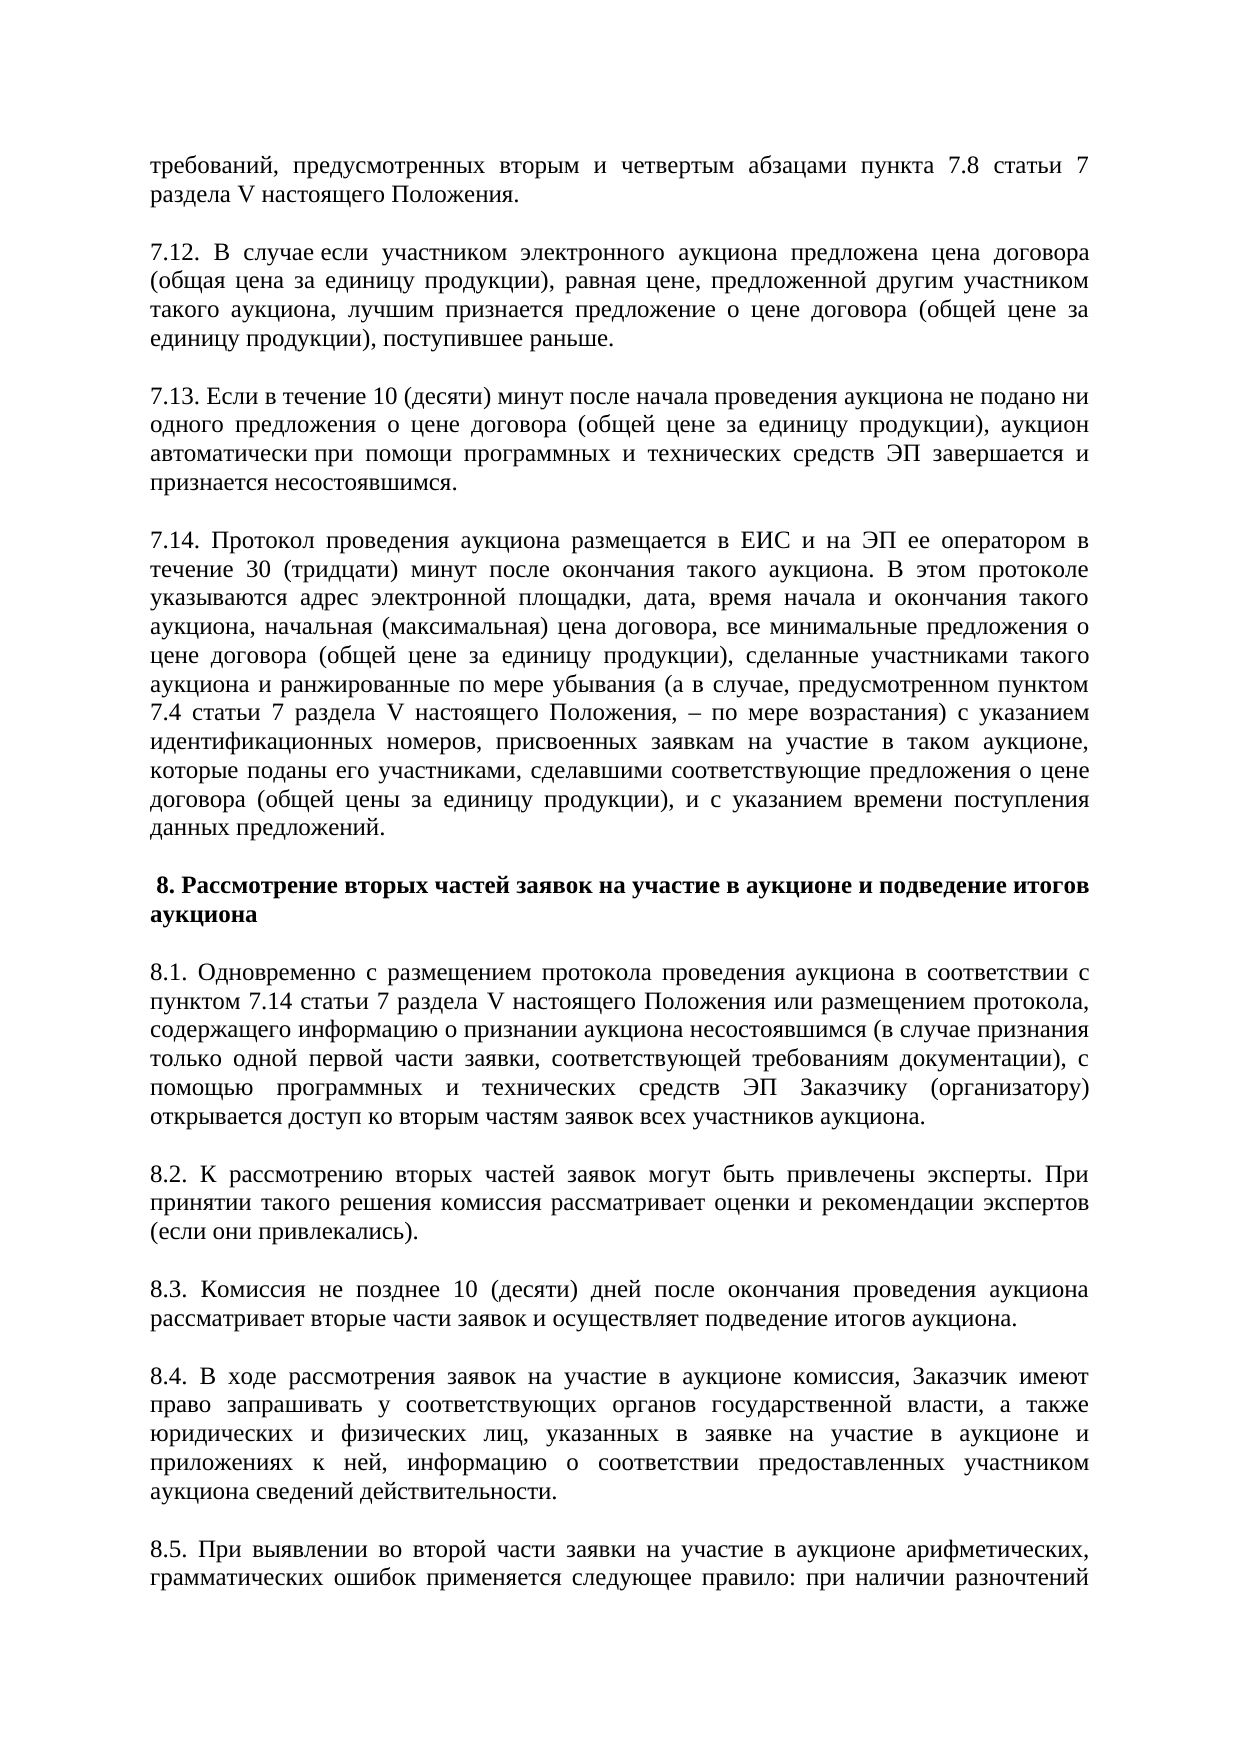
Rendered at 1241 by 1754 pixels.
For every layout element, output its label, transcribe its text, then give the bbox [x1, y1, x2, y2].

text 8.2. К рассмотрению вторых частей заявок могут быть привлечены эксперты. При принятии такого решения комиссия рассматривает оценки и рекомендации экспертов (если они привлекались). [150, 1302, 1090, 1389]
text 8.3. Комиссия не позднее 10 (десяти) дней после окончания проведения аукциона рассматривает вторые части заявок и осуществляет подведение итогов аукциона. [150, 1418, 1090, 1475]
text 7.11. В течение 10 (десяти) минут с момента завершения аукциона в соответствии с пунктом 7.10 статьи 7 раздела V настоящего Положения любой участник аукциона вправе подать предложение о цене договора (общей цене за единицу продукции), которое не ниже, чем последнее предложение о минимальной цене договора (общей цене за единицу продукции) на аукционе независимо от шага аукциона, с учетом требований, предусмотренных вторым и четвертым абзацами пункта 7.8 статьи 7 раздела V настоящего Положения. [150, 150, 1090, 351]
text 7.14. Протокол проведения аукциона размещается в ЕИС и на ЭП ее оператором в течение 30 (тридцати) минут после окончания такого аукциона. В этом протоколе указываются адрес электронной площадки, дата, время начала и окончания такого аукциона, начальная (максимальная) цена договора, все минимальные предложения о цене договора (общей цене за единицу продукции), сделанные участниками такого аукциона и ранжированные по мере убывания (а в случае, предусмотренном пунктом 7.4 статьи 7 раздела V настоящего Положения, – по мере возрастания) с указанием идентификационных номеров, присвоенных заявкам на участие в таком аукционе, которые поданы его участниками, сделавшими соответствующие предложения о цене договора (общей цены за единицу продукции), и с указанием времени поступления данных предложений. [150, 669, 1090, 985]
text 8. Рассмотрение вторых частей заявок на участие в аукционе и подведение итогов аукциона [150, 1014, 1090, 1072]
text 7.13. Если в течение 10 (десяти) минут после начала проведения аукциона не подано ни одного предложения о цене договора (общей цене за единицу продукции), аукцион автоматически при помощи программных и технических средств ЭП завершается и признается несостоявшимся. [150, 524, 1090, 639]
text 7.12. В случае если участником электронного аукциона предложена цена договора (общая цена за единицу продукции), равная цене, предложенной другим участником такого аукциона, лучшим признается предложение о цене договора (общей цене за единицу продукции), поступившее раньше. [150, 380, 1090, 495]
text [150, 1504, 1090, 1591]
text 8.1. Одновременно с размещением протокола проведения аукциона в соответствии с пунктом 7.14 статьи 7 раздела V настоящего Положения или размещением протокола, содержащего информацию о признании аукциона несостоявшимся (в случае признания только одной первой части заявки, соответствующей требованиям документации), с помощью программных и технических средств ЭП Заказчику (организатору) открывается доступ ко вторым частям заявок всех участников аукциона. [150, 1101, 1090, 1273]
